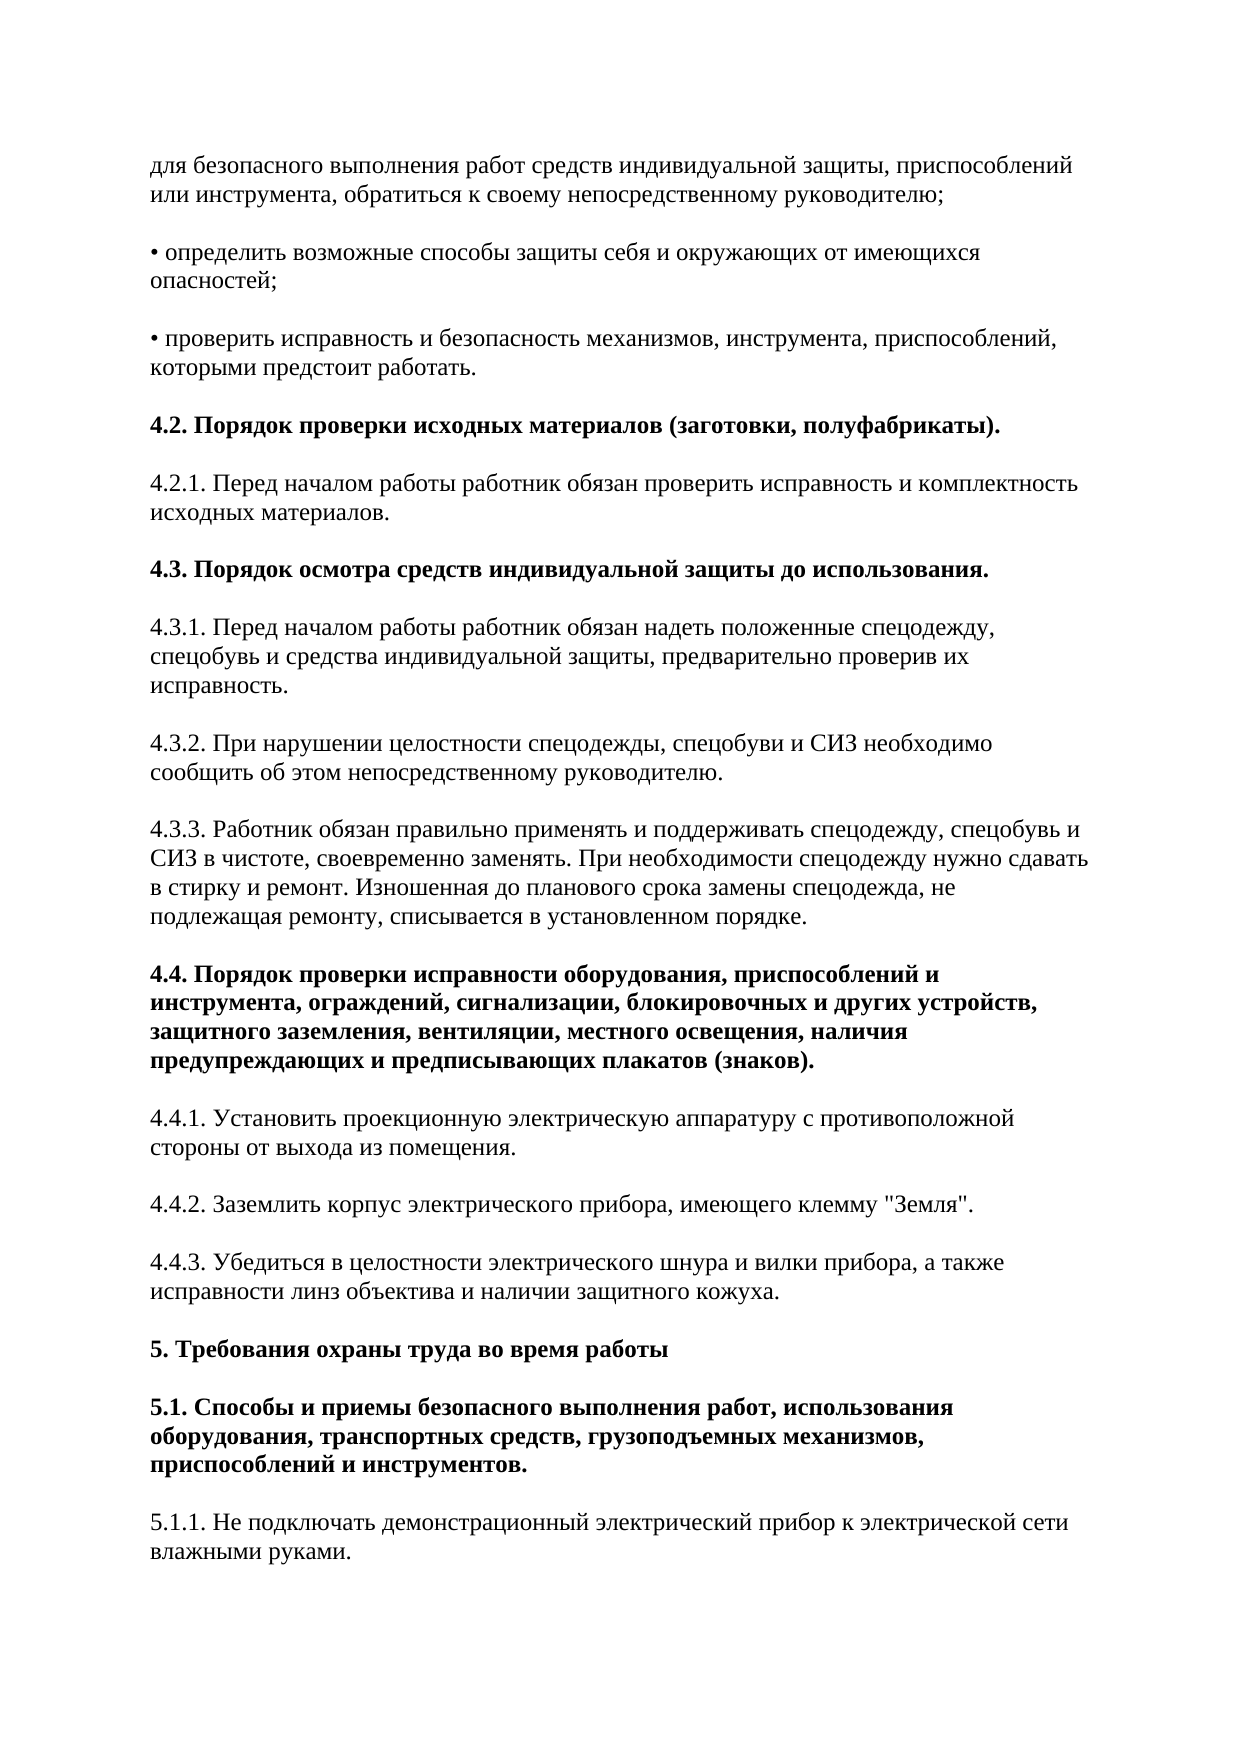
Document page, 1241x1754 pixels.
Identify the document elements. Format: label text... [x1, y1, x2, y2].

text 4.2.1. Перед началом работы работник обязан проверить исправность и комплектность исходных материалов. [150, 468, 1090, 525]
text 5. Требования охраны труда во время работы [150, 1334, 1090, 1363]
text 5.1.1. Не подключать демонстрационный электрический прибор к электрической сети влажными руками. [150, 1507, 1090, 1565]
text 4.4. Порядок проверки исправности оборудования, приспособлений и инструмента, ограждений, сигнализации, блокировочных и других устройств, защитного заземления, вентиляции, местного освещения, наличия предупреждающих и предписывающих плакатов (знаков). [150, 959, 1090, 1074]
text 4.3.2. При нарушении целостности спецодежды, спецобуви и СИЗ необходимо сообщить об этом непосредственному руководителю. [150, 728, 1090, 785]
text 4.4.3. Убедиться в целостности электрического шнура и вилки прибора, а также исправности линз объектива и наличии защитного кожуха. [150, 1247, 1090, 1305]
text 4.3.3. Работник обязан правильно применять и поддерживать спецодежду, спецобувь и СИЗ в чистоте, своевременно заменять. При необходимости спецодежду нужно сдавать в стирку и ремонт. Изношенная до планового срока замены спецодежда, не подлежащая ремонту, списывается в установленном порядке. [150, 814, 1090, 929]
text 4.4.1. Установить проекционную электрическую аппаратуру с противоположной стороны от выхода из помещения. [150, 1103, 1090, 1160]
text • проверить исправность и безопасность механизмов, инструмента, приспособлений, которыми предстоит работать. [150, 323, 1090, 381]
text 4.3.1. Перед началом работы работник обязан надеть положенные спецодежду, спецобувь и средства индивидуальной защиты, предварительно проверив их исправность. [150, 612, 1090, 699]
text 4.2. Порядок проверки исходных материалов (заготовки, полуфабрикаты). [150, 410, 1090, 439]
text 5.1. Способы и приемы безопасного выполнения работ, использования оборудования, транспортных средств, грузоподъемных механизмов, приспособлений и инструментов. [150, 1392, 1090, 1478]
text 4.3. Порядок осмотра средств индивидуальной защиты до использования. [150, 554, 1090, 583]
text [150, 150, 1090, 207]
text • определить возможные способы защиты себя и окружающих от имеющихся опасностей; [150, 237, 1090, 294]
text 4.4.2. Заземлить корпус электрического прибора, имеющего клемму "Земля". [150, 1189, 1090, 1218]
